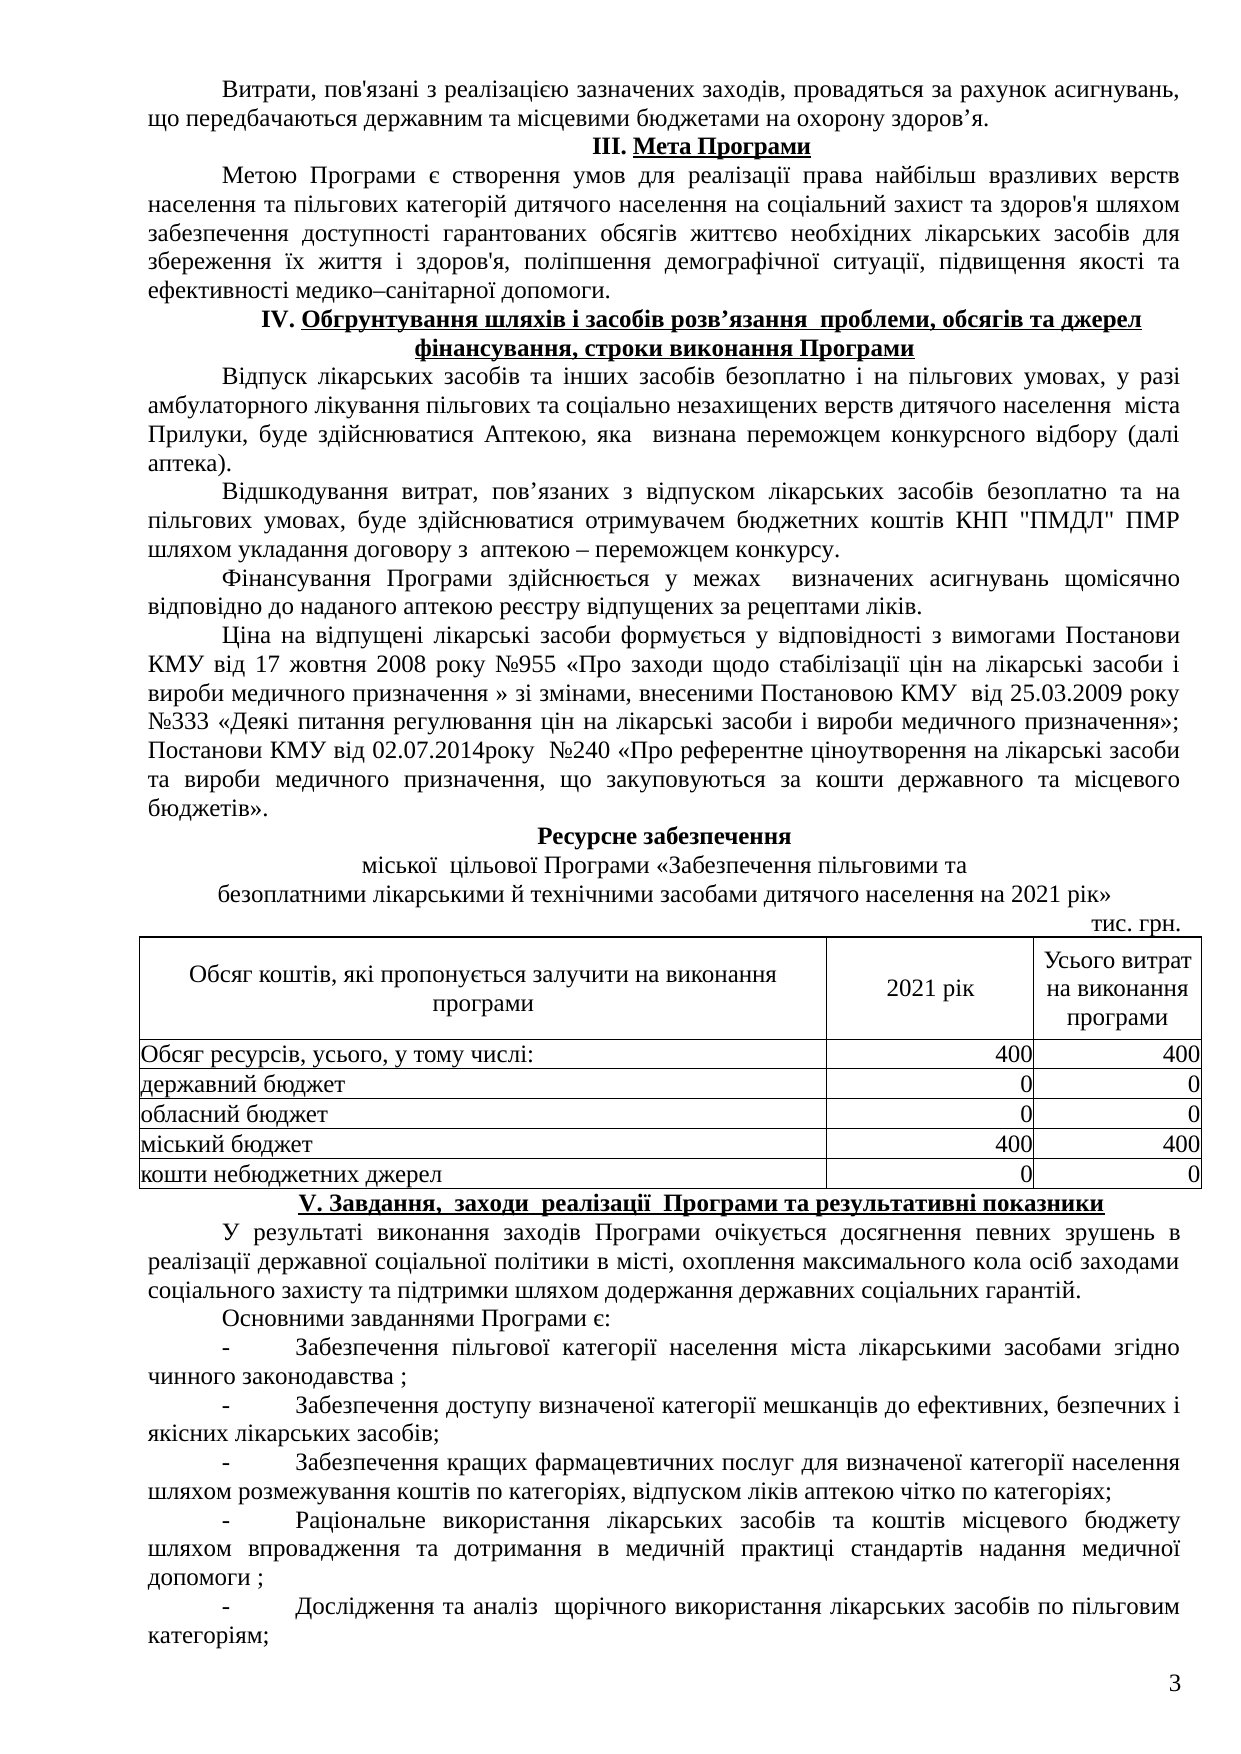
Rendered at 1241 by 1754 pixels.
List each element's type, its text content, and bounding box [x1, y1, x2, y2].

text - Забезпечення доступу визначеної категорії мешканців до ефективних, безпечних і якісних лікарських засобів; [148, 1390, 1181, 1447]
table_cell 400 [827, 1129, 1033, 1158]
table_cell обласний бюджет [140, 1099, 826, 1128]
text Основними завданнями Програми є: [148, 1303, 1181, 1332]
table_cell 400 [827, 1040, 1033, 1068]
text безоплатними лікарськими й технічними засобами дитячого населення на 2021 рік» [148, 879, 1181, 908]
text - Забезпечення пільгової категорії населення міста лікарськими засобами згідно чинного законодавства ; [148, 1332, 1181, 1390]
table_cell державний бюджет [140, 1069, 826, 1098]
table_cell 0 [827, 1159, 1033, 1187]
table_cell Обсяг ресурсів, усього, у тому числі: [140, 1040, 826, 1068]
table_cell 0 [1034, 1159, 1201, 1187]
text Відшкодування витрат, пов’язаних з відпуском лікарських засобів безоплатно та на пільгових умовах, буде здійснюватися отримувачем бюджетних коштів КНП "ПМДЛ" ПМР шляхом укладання договору з аптекою – переможцем конкурсу. [148, 476, 1181, 563]
table_header Усього витрат на виконання програми [1034, 938, 1201, 1038]
text У результаті виконання заходів Програми очікується досягнення певних зрушень в реалізації державної соціальної політики в місті, охоплення максимального кола осіб заходами соціального захисту та підтримки шляхом додержання державних соціальних гарантій. [148, 1217, 1181, 1303]
text Ресурсне забезпечення [148, 821, 1181, 850]
text - Дослідження та аналіз щорічного використання лікарських засобів по пільговим категоріям; [148, 1591, 1181, 1648]
table_header Обсяг коштів, які пропонується залучити на виконання програми [140, 938, 826, 1038]
text міської цільової Програми «Забезпечення пільговими та [148, 850, 1181, 879]
table_cell 0 [1034, 1069, 1201, 1098]
text Витрати, пов'язані з реалізацією зазначених заходів, провадяться за рахунок асигнувань, що передбачаються державним та місцевими бюджетами на охорону здоров’я. [148, 74, 1181, 131]
text V. Завдання, заходи реалізації Програми та результативні показники [148, 1189, 1181, 1217]
text Ціна на відпущені лікарські засоби формується у відповідності з вимогами Постанови КМУ від 17 жовтня 2008 року №955 «Про заходи щодо стабілізації цін на лікарські засоби і вироби медичного призначення » зі змінами, внесеними Постановою КМУ від 25.03.2009 року №333 «Деякі питання регулювання цін на лікарські засоби і вироби медичного призначення»; Постанови КМУ від 02.07.2014року №240 «Про референтне ціноутворення на лікарські засоби та вироби медичного призначення, що закуповуються за кошти державного та місцевого бюджетів». [148, 620, 1181, 821]
text тис. грн. [148, 908, 1181, 936]
table_cell 0 [827, 1099, 1033, 1128]
table_cell 400 [1034, 1129, 1201, 1158]
table_cell 400 [1034, 1040, 1201, 1068]
table_header 2021 рік [827, 938, 1033, 1038]
text Відпуск лікарських засобів та інших засобів безоплатно і на пільгових умовах, у разі амбулаторного лікування пільгових та соціально незахищених верств дитячого населення міста Прилуки, буде здійснюватися Аптекою, яка визнана переможцем конкурсного відбору (далі аптека). [148, 361, 1181, 476]
text ІІІ. Мета Програми [148, 131, 1181, 160]
table_cell 0 [1034, 1099, 1201, 1128]
table_cell кошти небюджетних джерел [140, 1159, 826, 1187]
text ІV. Обгрунтування шляхів і засобів розв’язання проблеми, обсягів та джерел фінансування, строки виконання Програми [148, 304, 1181, 361]
text - Забезпечення кращих фармацевтичних послуг для визначеної категорії населення шляхом розмежування коштів по категоріях, відпуском ліків аптекою чітко по категоріях; [148, 1447, 1181, 1505]
text Фінансування Програми здійснюється у межах визначених асигнувань щомісячно відповідно до наданого аптекою реєстру відпущених за рецептами ліків. [148, 563, 1181, 620]
text - Раціональне використання лікарських засобів та коштів місцевого бюджету шляхом впровадження та дотримання в медичній практиці стандартів надання медичної допомоги ; [148, 1505, 1181, 1591]
table_cell міський бюджет [140, 1129, 826, 1158]
text Метою Програми є створення умов для реалізації права найбільш вразливих верств населення та пільгових категорій дитячого населення на соціальний захист та здоров'я шляхом забезпечення доступності гарантованих обсягів життєво необхідних лікарських засобів для збереження їх життя і здоров'я, поліпшення демографічної ситуації, підвищення якості та ефективності медико–санітарної допомоги. [148, 160, 1181, 304]
table_cell 0 [827, 1069, 1033, 1098]
